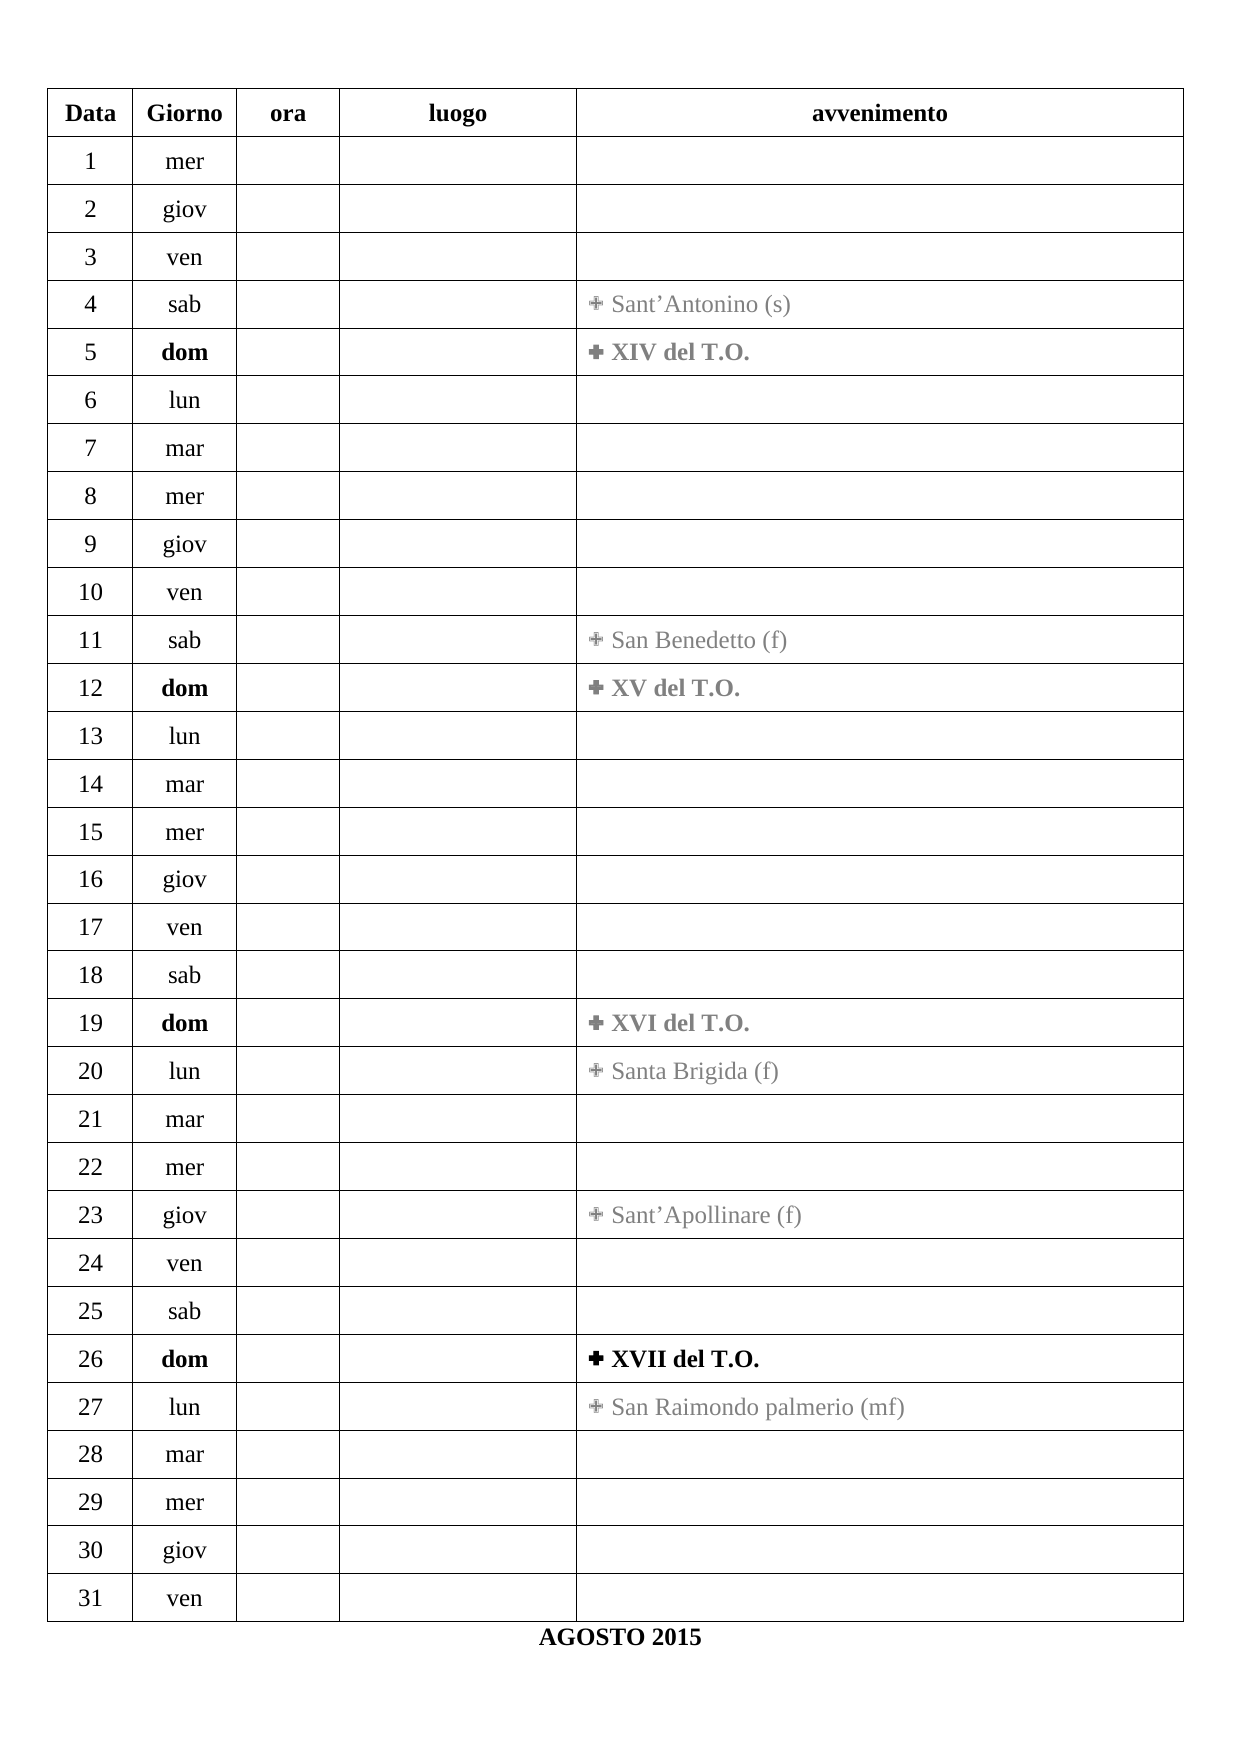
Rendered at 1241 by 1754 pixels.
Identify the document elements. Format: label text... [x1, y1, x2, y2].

table_cell 3 [48, 233, 132, 279]
table_cell [237, 1431, 339, 1477]
table_cell mer [133, 1143, 236, 1190]
table_cell [340, 999, 576, 1046]
table_header Data [48, 89, 132, 136]
table_cell [237, 424, 339, 471]
table_cell 14 [48, 760, 132, 807]
table_cell [340, 568, 576, 615]
table_cell giov [133, 1526, 236, 1573]
table_cell [577, 1431, 1183, 1477]
table_cell [577, 137, 1183, 184]
table_cell [237, 1383, 339, 1429]
table_cell [340, 185, 576, 232]
table_cell 26 [48, 1335, 132, 1382]
table_cell 31 [48, 1574, 132, 1621]
table_cell giov [133, 856, 236, 902]
table_cell Sant’Apollinare (f) [577, 1191, 1183, 1238]
table_cell [237, 520, 339, 567]
table_cell [577, 568, 1183, 615]
table_cell [577, 1574, 1183, 1621]
table_cell 10 [48, 568, 132, 615]
table_cell [237, 1095, 339, 1142]
table_cell sab [133, 951, 236, 998]
table_cell XIV del T.O. [577, 329, 1183, 375]
table_cell [237, 616, 339, 663]
table_cell [577, 376, 1183, 423]
table_cell [340, 1335, 576, 1382]
table_cell 27 [48, 1383, 132, 1429]
table_cell mer [133, 472, 236, 519]
table_cell [237, 1191, 339, 1238]
table_cell [340, 1479, 576, 1525]
table_cell [237, 664, 339, 711]
table_cell [577, 472, 1183, 519]
table_cell ven [133, 1574, 236, 1621]
table_cell sab [133, 616, 236, 663]
table_cell [340, 760, 576, 807]
table_cell [237, 472, 339, 519]
table_cell [237, 1239, 339, 1286]
table_cell dom [133, 329, 236, 375]
table_cell lun [133, 1383, 236, 1429]
table_cell mer [133, 1479, 236, 1525]
table_cell [237, 281, 339, 327]
table_cell [237, 233, 339, 279]
table_cell [340, 904, 576, 950]
table_cell [340, 424, 576, 471]
table_cell 21 [48, 1095, 132, 1142]
table_cell 19 [48, 999, 132, 1046]
table_cell San Benedetto (f) [577, 616, 1183, 663]
table_cell 29 [48, 1479, 132, 1525]
table_cell [237, 1574, 339, 1621]
table_cell [577, 520, 1183, 567]
table_cell [340, 616, 576, 663]
table_cell [340, 712, 576, 759]
table_cell giov [133, 1191, 236, 1238]
table_cell [237, 856, 339, 902]
table_header ora [237, 89, 339, 136]
table_cell [340, 1287, 576, 1334]
table_cell [340, 808, 576, 854]
table_cell ven [133, 904, 236, 950]
table_cell 16 [48, 856, 132, 902]
table_cell [577, 856, 1183, 902]
table_cell ven [133, 1239, 236, 1286]
table_cell 11 [48, 616, 132, 663]
table_cell [237, 1526, 339, 1573]
table_cell sab [133, 281, 236, 327]
table_cell [340, 1239, 576, 1286]
table_cell [340, 520, 576, 567]
table_cell 5 [48, 329, 132, 375]
table_cell [577, 1479, 1183, 1525]
table_cell [340, 137, 576, 184]
table_cell 6 [48, 376, 132, 423]
table_cell dom [133, 999, 236, 1046]
table_cell 1 [48, 137, 132, 184]
table_cell 20 [48, 1047, 132, 1094]
table_cell mar [133, 760, 236, 807]
table_cell dom [133, 1335, 236, 1382]
table_cell dom [133, 664, 236, 711]
table_cell mar [133, 1095, 236, 1142]
table_cell Santa Brigida (f) [577, 1047, 1183, 1094]
table_cell XV del T.O. [577, 664, 1183, 711]
table_cell [237, 1143, 339, 1190]
table_cell [340, 376, 576, 423]
table_cell [237, 712, 339, 759]
table_cell [577, 185, 1183, 232]
table_cell [577, 1526, 1183, 1573]
table_cell [237, 1479, 339, 1525]
table_cell [340, 281, 576, 327]
table_cell mar [133, 1431, 236, 1477]
table_cell [237, 808, 339, 854]
table_cell giov [133, 185, 236, 232]
table_cell Sant’Antonino (s) [577, 281, 1183, 327]
table_cell 9 [48, 520, 132, 567]
table_cell 13 [48, 712, 132, 759]
table_cell [577, 712, 1183, 759]
table_cell [577, 904, 1183, 950]
table_cell [340, 951, 576, 998]
table_cell [340, 1191, 576, 1238]
table_cell [340, 1383, 576, 1429]
table_cell mer [133, 808, 236, 854]
table_cell [577, 951, 1183, 998]
text AGOSTO 2015 [59, 1622, 1181, 1651]
table_cell 25 [48, 1287, 132, 1334]
table_cell mer [133, 137, 236, 184]
table_cell 4 [48, 281, 132, 327]
table_cell [237, 185, 339, 232]
table_cell [577, 1095, 1183, 1142]
table_cell [237, 1287, 339, 1334]
table_cell [577, 760, 1183, 807]
table_cell [237, 760, 339, 807]
table_cell [237, 376, 339, 423]
table_cell [340, 1574, 576, 1621]
table_cell San Raimondo palmerio (mf) [577, 1383, 1183, 1429]
table_cell [237, 137, 339, 184]
table_cell giov [133, 520, 236, 567]
table_cell XVI del T.O. [577, 999, 1183, 1046]
table_cell [237, 329, 339, 375]
table_cell 7 [48, 424, 132, 471]
table_cell [340, 856, 576, 902]
table_cell [237, 951, 339, 998]
table_cell [340, 1047, 576, 1094]
table_cell [340, 1095, 576, 1142]
table_cell 30 [48, 1526, 132, 1573]
table_cell 28 [48, 1431, 132, 1477]
table_cell 24 [48, 1239, 132, 1286]
table_cell 22 [48, 1143, 132, 1190]
table_cell [577, 1239, 1183, 1286]
table_cell 8 [48, 472, 132, 519]
table_cell ven [133, 568, 236, 615]
table_cell [340, 472, 576, 519]
table_cell 12 [48, 664, 132, 711]
table_cell lun [133, 712, 236, 759]
table_header Giorno [133, 89, 236, 136]
table_cell [237, 1047, 339, 1094]
table_cell [237, 568, 339, 615]
table_cell sab [133, 1287, 236, 1334]
table_cell [340, 329, 576, 375]
table_cell [577, 424, 1183, 471]
table_header luogo [340, 89, 576, 136]
table_cell [577, 1143, 1183, 1190]
table_cell [237, 1335, 339, 1382]
table_cell [340, 1143, 576, 1190]
table_cell 17 [48, 904, 132, 950]
table_cell [577, 808, 1183, 854]
table_cell [340, 1526, 576, 1573]
table_cell lun [133, 1047, 236, 1094]
table_header avvenimento [577, 89, 1183, 136]
table_cell [237, 999, 339, 1046]
table_cell [340, 664, 576, 711]
table_cell [577, 1287, 1183, 1334]
table_cell mar [133, 424, 236, 471]
table_cell [340, 1431, 576, 1477]
table_cell [340, 233, 576, 279]
table_cell 23 [48, 1191, 132, 1238]
table_cell XVII del T.O. [577, 1335, 1183, 1382]
table_cell 18 [48, 951, 132, 998]
table_cell lun [133, 376, 236, 423]
table_cell ven [133, 233, 236, 279]
table_cell [577, 233, 1183, 279]
table_cell 15 [48, 808, 132, 854]
table_cell 2 [48, 185, 132, 232]
table_cell [237, 904, 339, 950]
